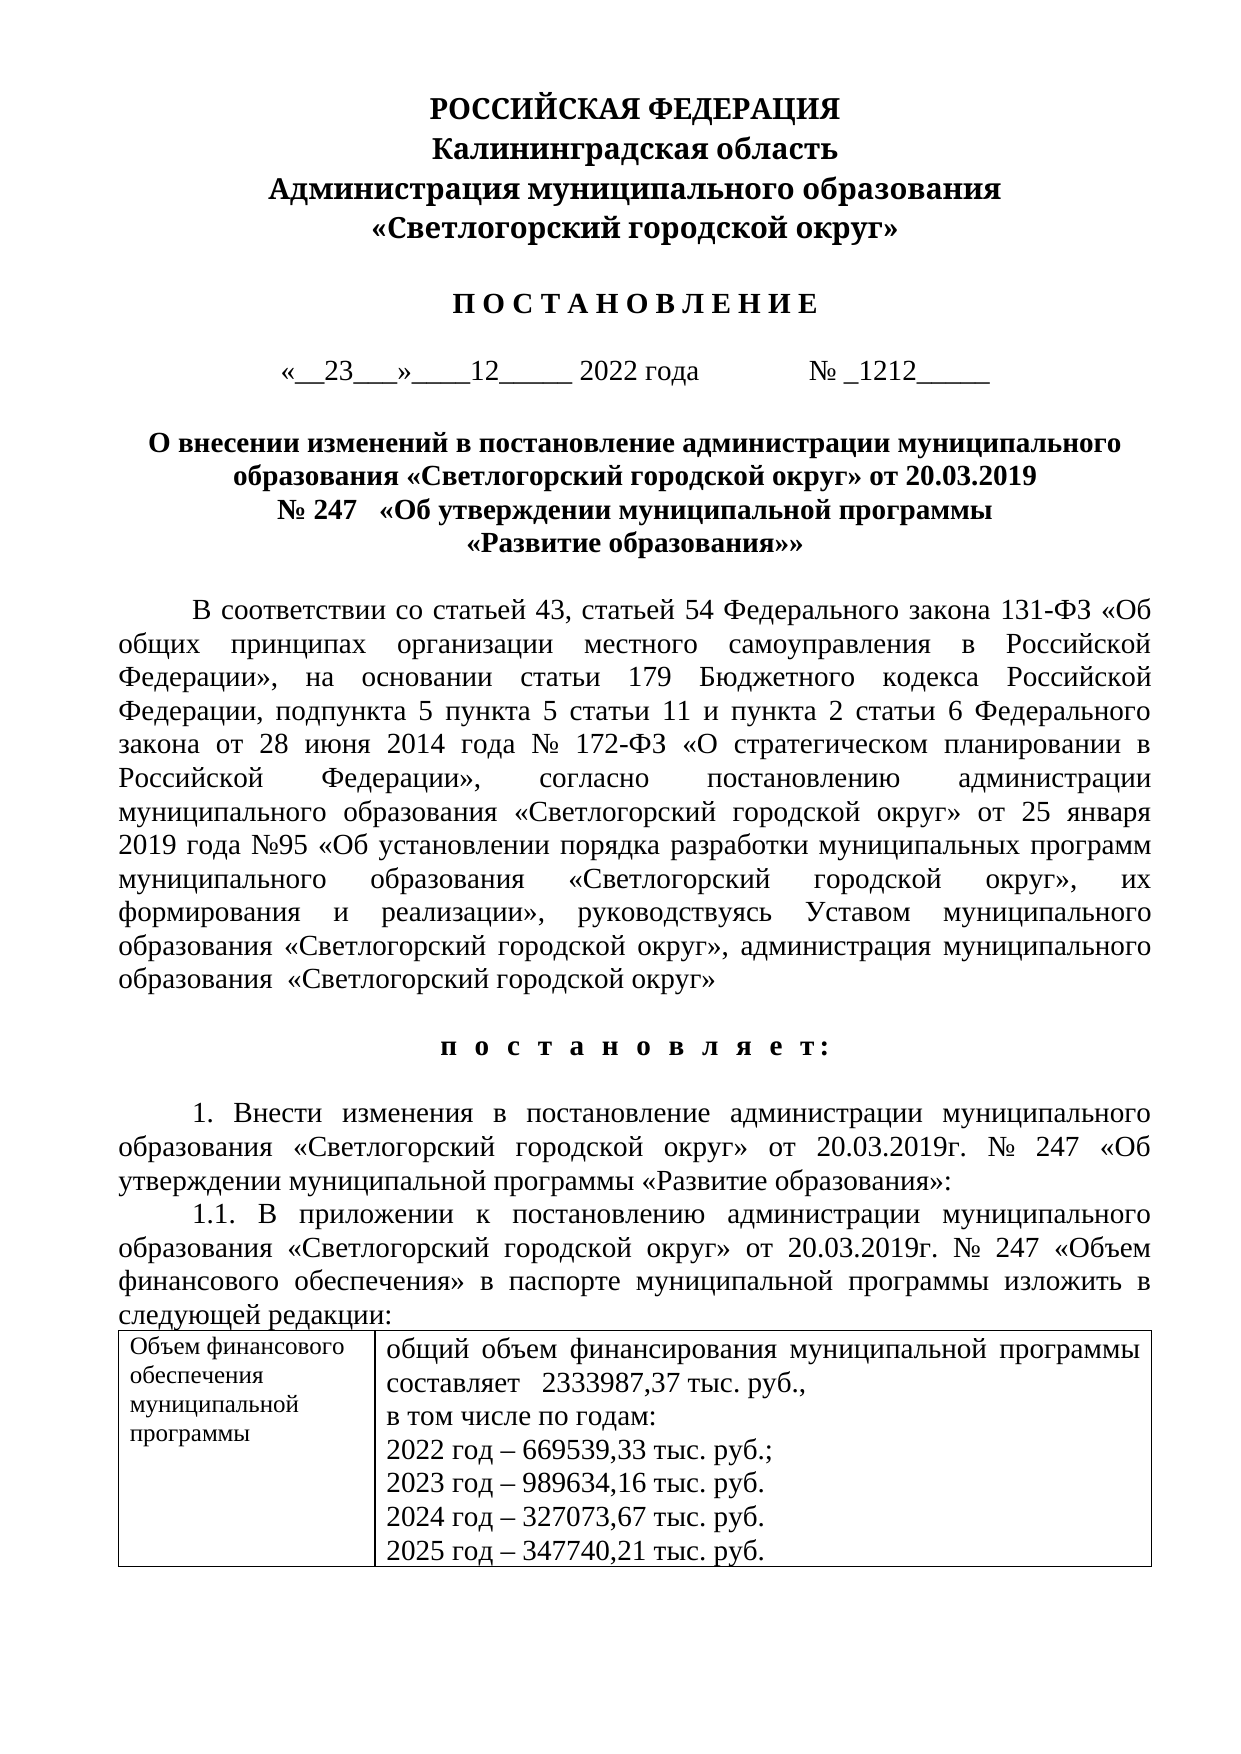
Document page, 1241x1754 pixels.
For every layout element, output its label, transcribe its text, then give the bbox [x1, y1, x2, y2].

text п о с т а н о в л я е т: [118, 1028, 1152, 1062]
text О внесении изменений в постановление администрации муниципального образования «Светлогорский городской округ» от 20.03.2019 [118, 425, 1152, 492]
text «Светлогорский городской округ» [118, 208, 1152, 247]
text П О С Т А Н О В Л Е Н И Е [118, 286, 1152, 319]
text 1. Внести изменения в постановление администрации муниципального образования «Светлогорский городской округ» от 20.03.2019г. № 247 «Об утверждении муниципальной программы «Развитие образования»: [118, 1096, 1152, 1196]
table_header Объем финансового обеспечения муниципальной программы [119, 1331, 374, 1566]
text РОССИЙСКАЯ ФЕДЕРАЦИЯ [118, 89, 1152, 128]
text В соответствии со статьей 43, статьей 54 Федерального закона 131-ФЗ «Об общих принципах организации местного самоуправления в Российской Федерации», на основании статьи 179 Бюджетного кодекса Российской Федерации, подпункта 5 пункта 5 статьи 11 и пункта 2 статьи 6 Федерального закона от 28 июня 2014 года № 172-ФЗ «О стратегическом планировании в Российской Федерации», согласно постановлению администрации муниципального образования «Светлогорский городской округ» от 25 января 2019 года №95 «Об установлении порядка разработки муниципальных программ муниципального образования «Светлогорский городской округ», их формирования и реализации», руководствуясь Уставом муниципального образования «Светлогорский городской округ», администрация муниципального образования «Светлогорский городской округ» [118, 592, 1152, 995]
text Калининградская область [118, 128, 1152, 168]
table_header общий объем финансирования муниципальной программы составляет 2333987,37 тыс. руб., в том числе по годам: 2022 год – 669539,33 тыс. руб.; 2023 год – 989634,16 тыс. руб. 2024 год – 327073,67 тыс. руб. 2025 год – 347740,21 тыс. руб. [376, 1331, 1151, 1566]
text «Развитие образования»» [118, 525, 1152, 559]
text 1.1. В приложении к постановлению администрации муниципального образования «Светлогорский городской округ» от 20.03.2019г. № 247 «Объем финансового обеспечения» в паспорте муниципальной программы изложить в следующей редакции: [118, 1196, 1152, 1330]
text «__23___»____12_____ 2022 года № _1212_____ [118, 353, 1152, 386]
text Администрация муниципального образования [118, 168, 1152, 208]
text № 247 «Об утверждении муниципальной программы [118, 492, 1152, 525]
